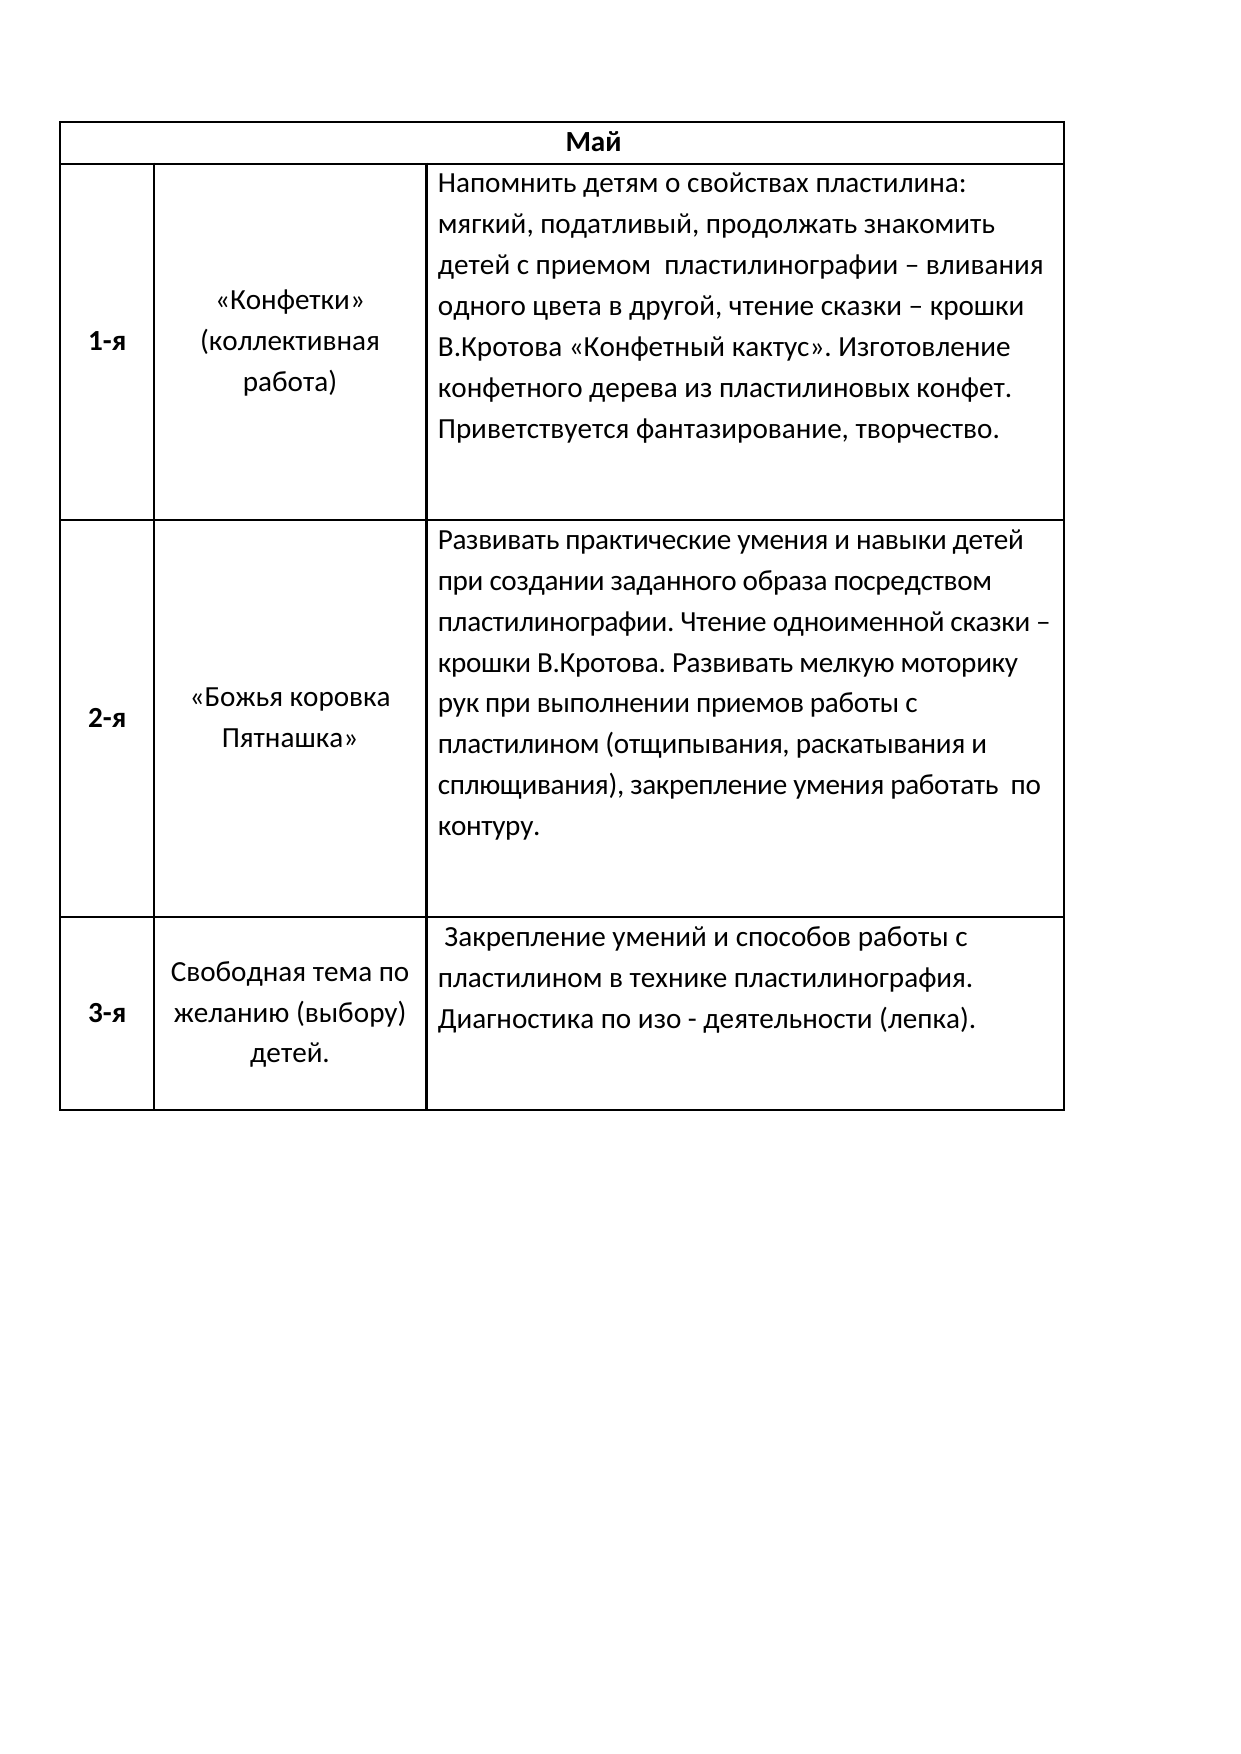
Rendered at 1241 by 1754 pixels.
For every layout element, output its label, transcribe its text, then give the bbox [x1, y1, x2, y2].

table_cell 3-я [61, 918, 153, 1109]
table_cell Закрепление умений и способов работы с пластилином в технике пластилинография. Диагностика по изо - деятельности (лепка). [428, 918, 1063, 1109]
table_header Май [61, 123, 1063, 162]
table_cell «Божья коровка Пятнашка» [155, 521, 425, 916]
table_cell «Конфетки» (коллективная работа) [155, 165, 425, 519]
table_cell 2-я [61, 521, 153, 916]
table_cell Свободная тема по желанию (выбору) детей. [155, 918, 425, 1109]
table_cell Напомнить детям о свойствах пластилина: мягкий, податливый, продолжать знакомить детей с приемом пластилинографии – вливания одного цвета в другой, чтение сказки – крошки В.Кротова «Конфетный кактус». Изготовление конфетного дерева из пластилиновых конфет. Приветствуется фантазирование, творчество. [428, 165, 1063, 519]
table_cell 1-я [61, 165, 153, 519]
table_cell Развивать практические умения и навыки детей при создании заданного образа посредством пластилинографии. Чтение одноименной сказки – крошки В.Кротова. Развивать мелкую моторику рук при выполнении приемов работы с пластилином (отщипывания, раскатывания и сплющивания), закрепление умения работать по контуру. [428, 521, 1063, 916]
